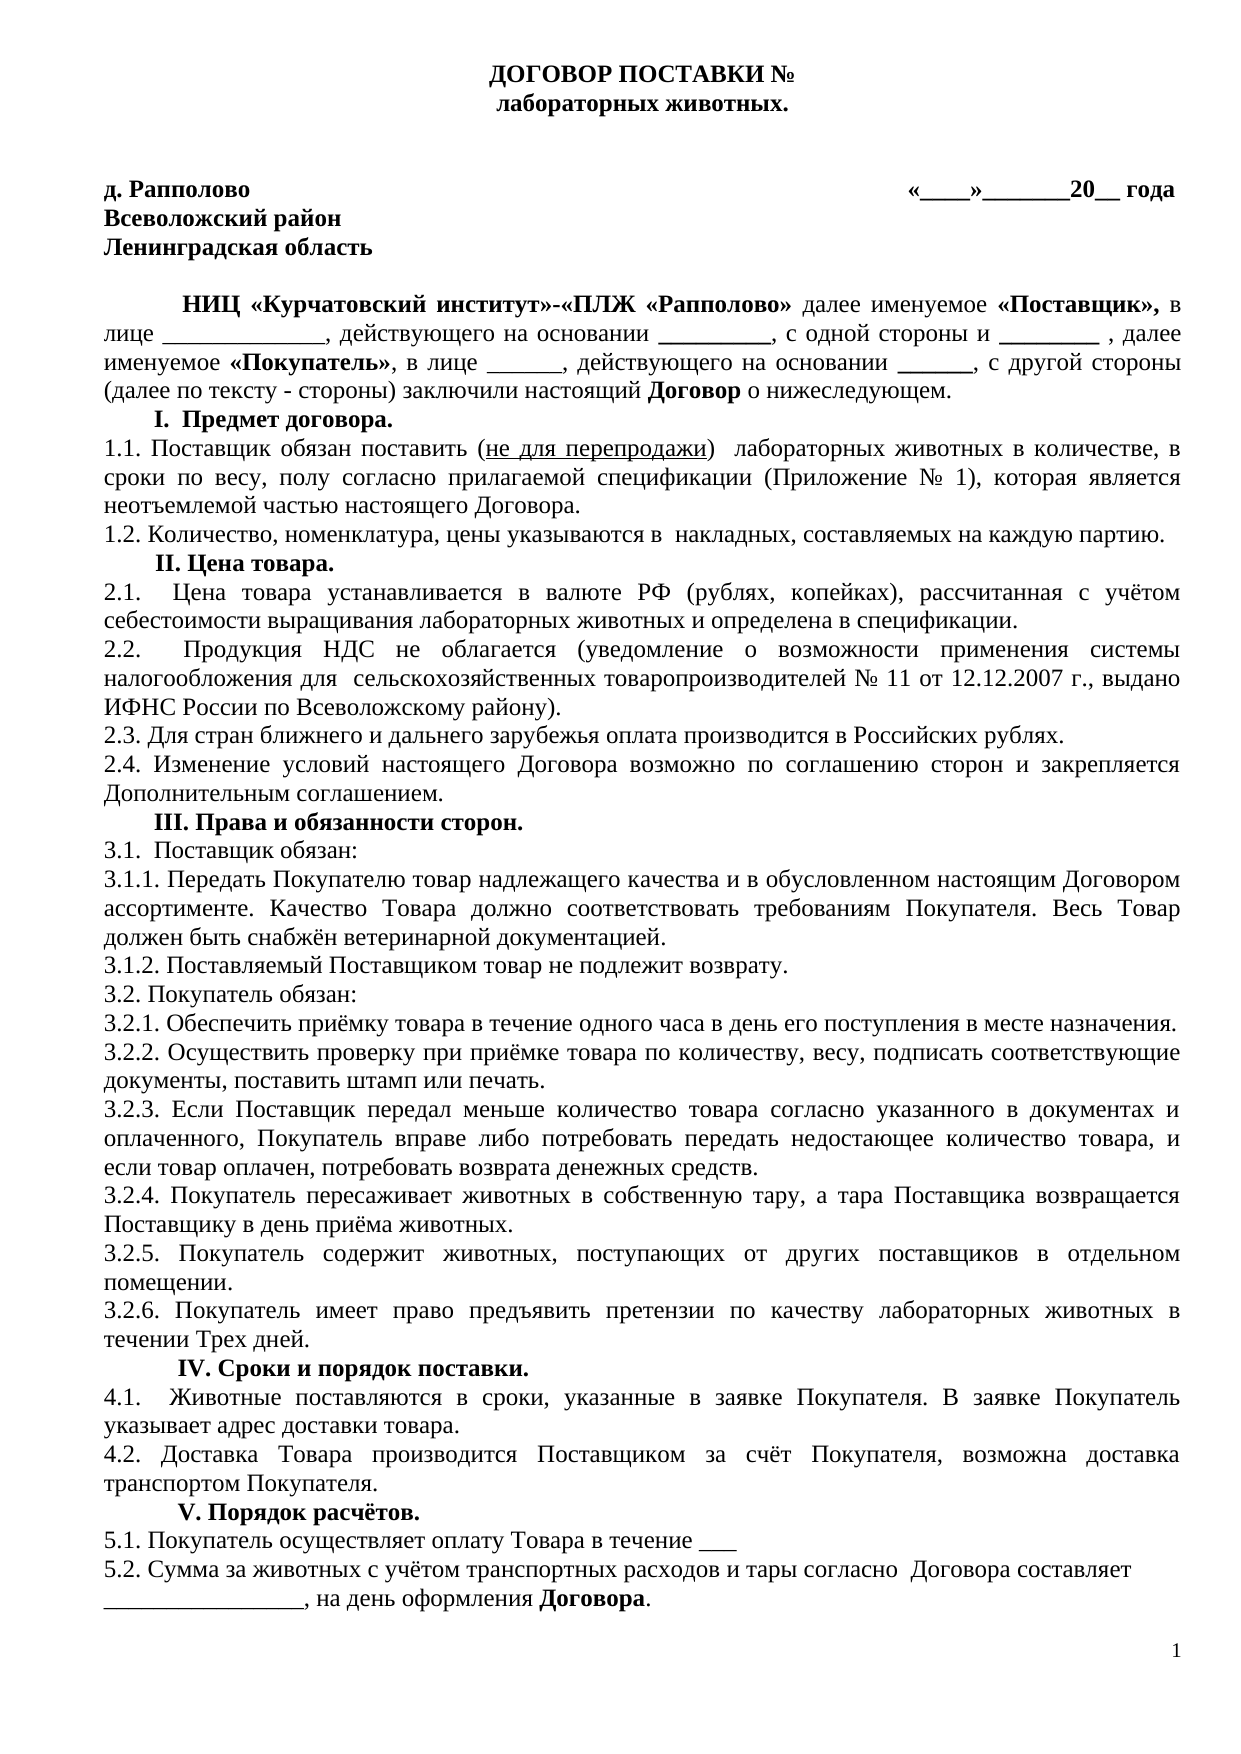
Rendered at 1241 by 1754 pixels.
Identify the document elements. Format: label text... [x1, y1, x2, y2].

text 4.1. Животные поставляются в сроки, указанные в заявке Покупателя. В заявке Покупатель указывает адрес доставки товара. [103, 1382, 1181, 1439]
text лабораторных животных. [103, 88, 1181, 117]
title ДОГОВОР ПОСТАВКИ № [103, 59, 1181, 88]
text 2.4. Изменение условий настоящего Договора возможно по соглашению сторон и закрепляется Дополнительным соглашением. [103, 749, 1181, 807]
text V. Порядок расчётов. [103, 1497, 1181, 1525]
text I. Предмет договора. [103, 404, 1181, 433]
text 4.2. Доставка Товара производится Поставщиком за счёт Покупателя, возможна доставка транспортом Покупателя. [103, 1439, 1181, 1497]
text 3.1. Поставщик обязан: [103, 835, 1181, 864]
text д. Рапполово «____»_______20__ года [103, 174, 1181, 203]
text 3.2.1. Обеспечить приёмку товара в течение одного часа в день его поступления в месте назначения. [103, 1008, 1181, 1037]
text IV. Сроки и порядок поставки. [103, 1353, 1181, 1382]
text 2.1. Цена товара устанавливается в валюте РФ (рублях, копейках), рассчитанная с учётом себестоимости выращивания лабораторных животных и определена в спецификации. [103, 577, 1181, 634]
text 3.1.2. Поставляемый Поставщиком товар не подлежит возврату. [103, 950, 1181, 979]
text 1.2. Количество, номенклатура, цены указываются в накладных, составляемых на каждую партию. [103, 519, 1187, 548]
text 3.1.1. Передать Покупателю товар надлежащего качества и в обусловленном настоящим Договором ассортименте. Качество Товара должно соответствовать требованиям Покупателя. Весь Товар должен быть снабжён ветеринарной документацией. [103, 864, 1181, 950]
text II. Цена товара. [155, 548, 1181, 577]
text ________________, на день оформления Договора. [103, 1583, 1181, 1612]
text 1.1. Поставщик обязан поставить (не для перепродажи) лабораторных животных в количестве, в сроки по весу, полу согласно прилагаемой спецификации (Приложение № 1), которая является неотъемлемой частью настоящего Договора. [103, 433, 1181, 519]
text 5.2. Сумма за животных с учётом транспортных расходов и тары согласно Договора составляет [103, 1554, 1181, 1583]
text Ленинградская область [103, 232, 1181, 260]
text 2.2. Продукция НДС не облагается (уведомление о возможности применения системы налогообложения для сельскохозяйственных товаропроизводителей № 11 от 12.12.2007 г., выдано ИФНС России по Всеволожскому району). [103, 634, 1181, 720]
text 3.2.2. Осуществить проверку при приёмке товара по количеству, весу, подписать соответствующие документы, поставить штамп или печать. [103, 1037, 1181, 1094]
text НИЦ «Курчатовский институт»-«ПЛЖ «Рапполово» далее именуемое «Поставщик», в лице _____________, действующего на основании _________, с одной стороны и ________ , далее именуемое «Покупатель», в лице ______, действующего на основании ______, с другой стороны (далее по тексту - стороны) заключили настоящий Договор о нижеследующем. [103, 289, 1181, 404]
text III. Права и обязанности сторон. [103, 807, 1181, 835]
text 3.2.5. Покупатель содержит животных, поступающих от других поставщиков в отдельном помещении. [103, 1238, 1181, 1295]
text 3.2.4. Покупатель пересаживает животных в собственную тару, а тара Поставщика возвращается Поставщику в день приёма животных. [103, 1180, 1181, 1238]
text 3.2.6. Покупатель имеет право предъявить претензии по качеству лабораторных животных в течении Трех дней. [103, 1295, 1181, 1353]
text 3.2. Покупатель обязан: [103, 979, 1181, 1008]
text 2.3. Для стран ближнего и дальнего зарубежья оплата производится в Российских рублях. [103, 720, 1181, 749]
text Всеволожский район [103, 203, 1181, 232]
text 3.2.3. Если Поставщик передал меньше количество товара согласно указанного в документах и оплаченного, Покупатель вправе либо потребовать передать недостающее количество товара, и если товар оплачен, потребовать возврата денежных средств. [103, 1094, 1181, 1180]
text 5.1. Покупатель осуществляет оплату Товара в течение ___ [103, 1525, 1181, 1554]
